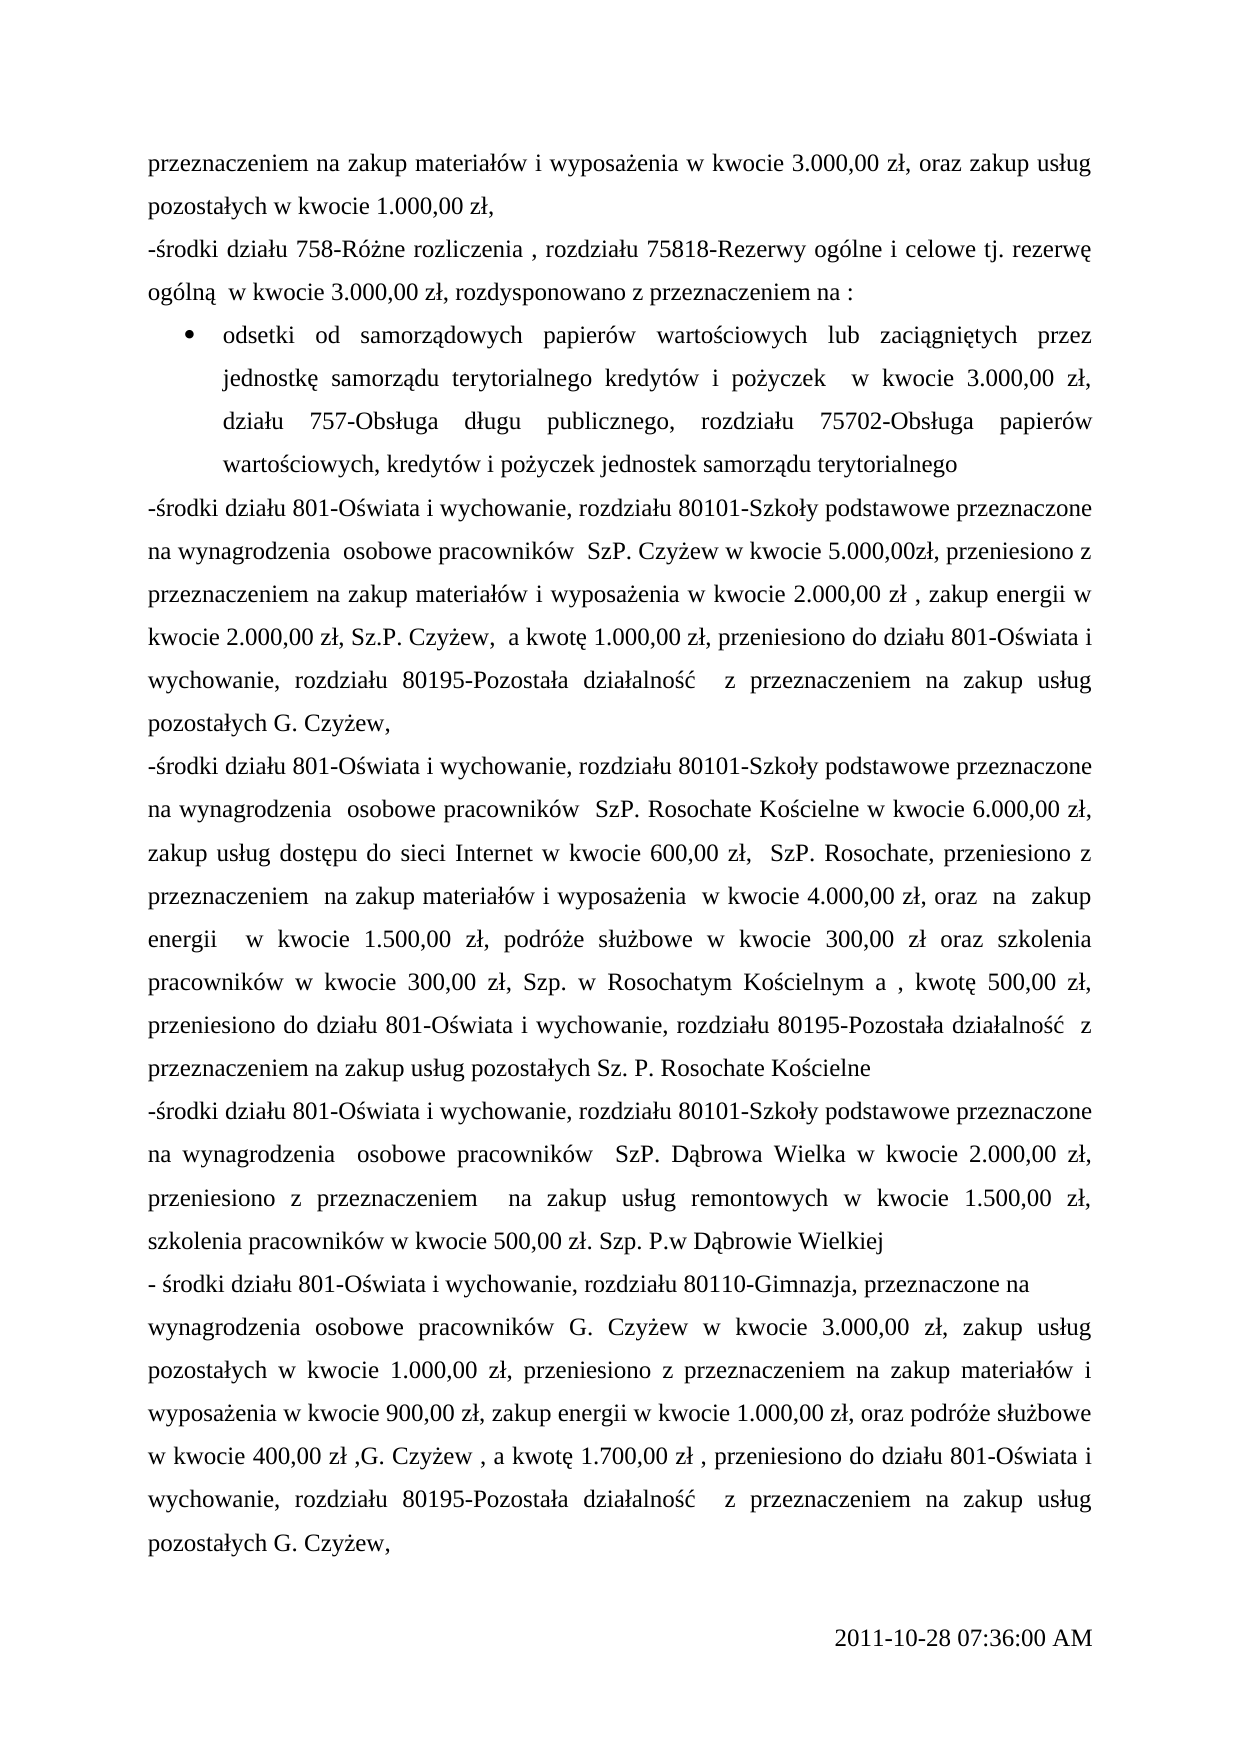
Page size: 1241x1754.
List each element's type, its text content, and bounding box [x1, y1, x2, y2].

text -środki działu 801-Oświata i wychowanie, rozdziału 80101-Szkoły podstawowe przeznaczone na wynagrodzenia osobowe pracowników SzP. Dąbrowa Wielka w kwocie 2.000,00 zł, przeniesiono z przeznaczeniem na zakup usług remontowych w kwocie 1.500,00 zł, szkolenia pracowników w kwocie 500,00 zł. Szp. P.w Dąbrowie Wielkiej [148, 1096, 1093, 1254]
text wynagrodzenia osobowe pracowników G. Czyżew w kwocie 3.000,00 zł, zakup usług pozostałych w kwocie 1.000,00 zł, przeniesiono z przeznaczeniem na zakup materiałów i wyposażenia w kwocie 900,00 zł, zakup energii w kwocie 1.000,00 zł, oraz podróże służbowe w kwocie 400,00 zł ,G. Czyżew , a kwotę 1.700,00 zł , przeniesiono do działu 801-Oświata i wychowanie, rozdziału 80195-Pozostała działalność z przeznaczeniem na zakup usług pozostałych G. Czyżew, [148, 1312, 1093, 1556]
text - środki działu 801-Oświata i wychowanie, rozdziału 80110-Gimnazja, przeznaczone na [148, 1269, 1093, 1298]
text -środki działu 801-Oświata i wychowanie, rozdziału 80101-Szkoły podstawowe przeznaczone na wynagrodzenia osobowe pracowników SzP. Rosochate Kościelne w kwocie 6.000,00 zł, zakup usług dostępu do sieci Internet w kwocie 600,00 zł, SzP. Rosochate, przeniesiono z przeznaczeniem na zakup materiałów i wyposażenia w kwocie 4.000,00 zł, oraz na zakup energii w kwocie 1.500,00 zł, podróże służbowe w kwocie 300,00 zł oraz szkolenia pracowników w kwocie 300,00 zł, Szp. w Rosochatym Kościelnym a , kwotę 500,00 zł, przeniesiono do działu 801-Oświata i wychowanie, rozdziału 80195-Pozostała działalność z przeznaczeniem na zakup usług pozostałych Sz. P. Rosochate Kościelne [148, 751, 1093, 1082]
text -środki działu 758-Różne rozliczenia , rozdziału 75818-Rezerwy ogólne i celowe tj. rezerwę ogólną w kwocie 3.000,00 zł, rozdysponowano z przeznaczeniem na : [148, 234, 1093, 306]
text -środki działu 801-Oświata i wychowanie, rozdziału 80101-Szkoły podstawowe przeznaczone na wynagrodzenia osobowe pracowników SzP. Czyżew w kwocie 5.000,00zł, przeniesiono z przeznaczeniem na zakup materiałów i wyposażenia w kwocie 2.000,00 zł , zakup energii w kwocie 2.000,00 zł, Sz.P. Czyżew, a kwotę 1.000,00 zł, przeniesiono do działu 801-Oświata i wychowanie, rozdziału 80195-Pozostała działalność z przeznaczeniem na zakup usług pozostałych G. Czyżew, [148, 493, 1093, 737]
list odsetki od samorządowych papierów wartościowych lub zaciągniętych przez jednostkę samorządu terytorialnego kredytów i pożyczek w kwocie 3.000,00 zł, działu 757-Obsługa długu publicznego, rozdziału 75702-Obsługa papierów wartościowych, kredytów i pożyczek jednostek samorządu terytorialnego [185, 320, 1093, 478]
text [148, 148, 1093, 219]
